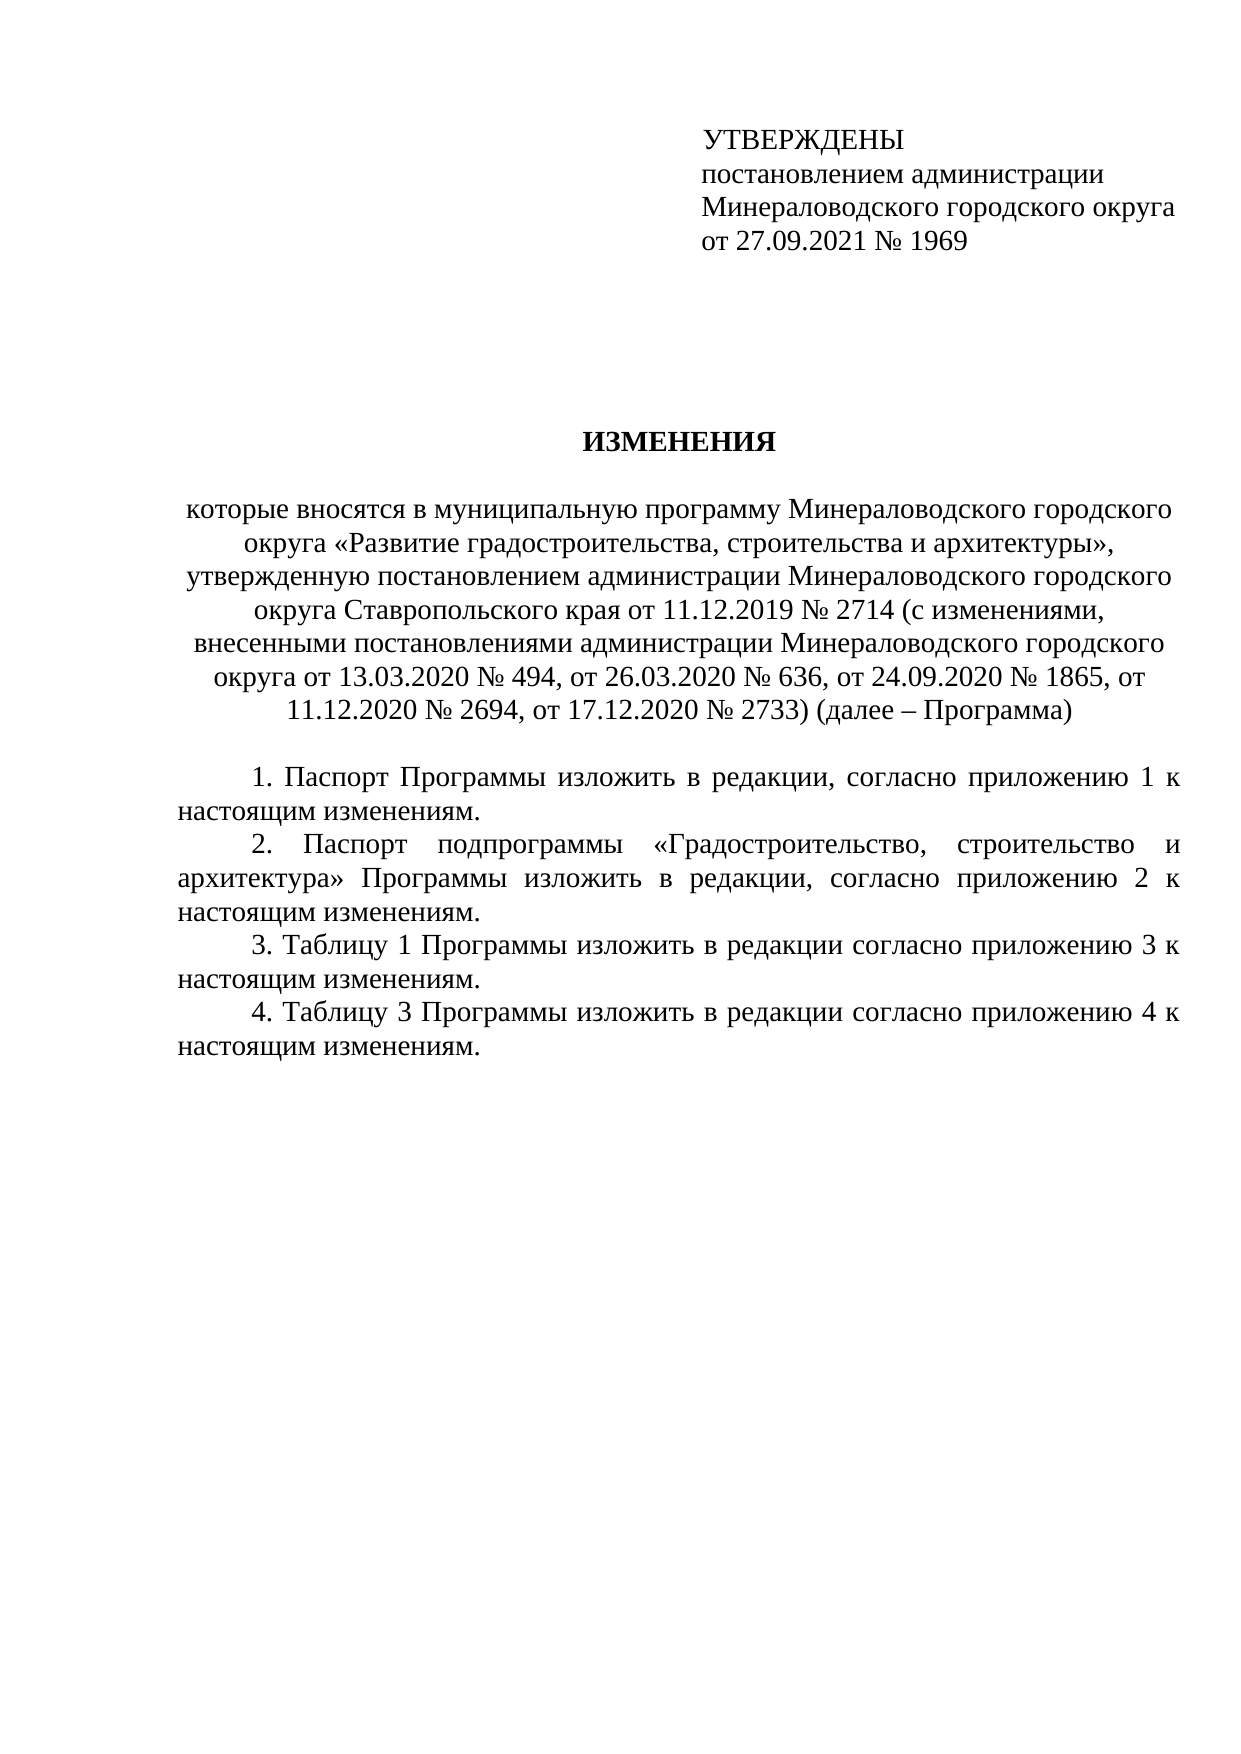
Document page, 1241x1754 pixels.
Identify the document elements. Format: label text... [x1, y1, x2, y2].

text УТВЕРЖДЕНЫ [177, 122, 1181, 156]
text 3. Таблицу 1 Программы изложить в редакции согласно приложению 3 к настоящим изменениям. [177, 927, 1181, 994]
text 1. Паспорт Программы изложить в редакции, согласно приложению 1 к настоящим изменениям. [177, 759, 1181, 827]
text ИЗМЕНЕНИЯ [177, 424, 1181, 458]
text 2. Паспорт подпрограммы «Градостроительство, строительство и архитектура» Программы изложить в редакции, согласно приложению 2 к настоящим изменениям. [177, 827, 1181, 927]
text 4. Таблицу 3 Программы изложить в редакции согласно приложению 4 к настоящим изменениям. [177, 994, 1181, 1061]
text которые вносятся в муниципальную программу Минераловодского городского округа «Развитие градостроительства, строительства и архитектуры», утвержденную постановлением администрации Минераловодского городского округа Ставропольского края от 11.12.2019 № 2714 (с изменениями, внесенными постановлениями администрации Минераловодского городского округа от 13.03.2020 № 494, от 26.03.2020 № 636, от 24.09.2020 № 1865, от 11.12.2020 № 2694, от 17.12.2020 № 2733) (далее – Программа) [177, 491, 1181, 726]
text Минераловодского городского округа [664, 189, 1181, 223]
text от 27.09.2021 № 1969 [664, 223, 1181, 256]
text постановлением администрации [664, 156, 1181, 189]
